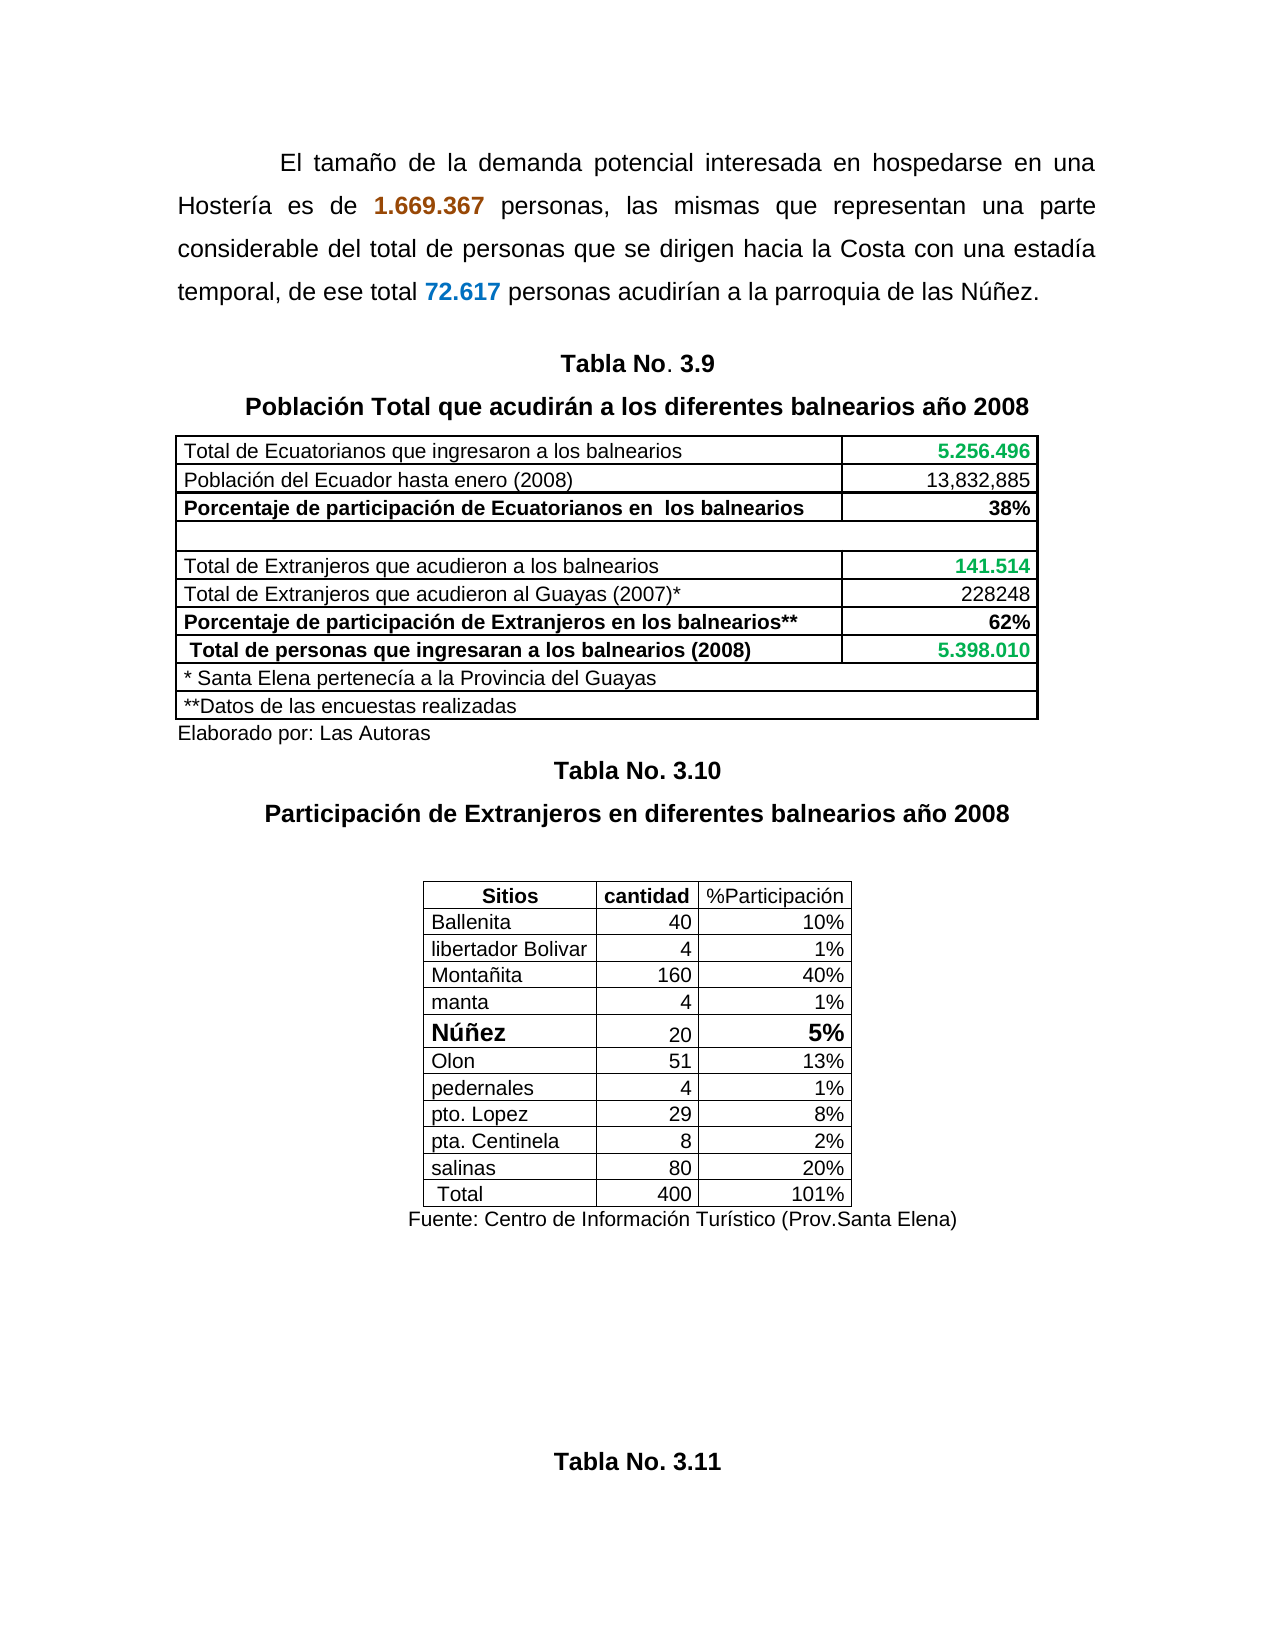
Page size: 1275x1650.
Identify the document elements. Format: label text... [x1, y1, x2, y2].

table_cell 5.398.010 [843, 636, 1036, 662]
table_header cantidad [597, 882, 698, 907]
table_cell 20 [597, 1015, 698, 1047]
table_cell pto. Lopez [424, 1101, 596, 1126]
list Población Total que acudirán a los diferentes balnearios año 2008 [177, 392, 1098, 421]
list El tamaño de la demanda potencial interesada en hospedarse en una Hostería es de 1.669.367 personas, las mismas que representan una parte considerable del total de personas que se dirigen hacia la Costa con una estadía temporal, de ese total 72.617 personas acudirían a la parroquia de las Núñez. [177, 148, 1098, 306]
table_cell 4 [597, 935, 698, 961]
table_cell salinas [424, 1154, 596, 1179]
table_cell 160 [597, 962, 698, 987]
table_cell Montañita [424, 962, 596, 987]
table_cell Población del Ecuador hasta enero (2008) [177, 465, 841, 491]
list Tabla No. 3.10 [177, 756, 1098, 785]
table_cell 10% [699, 909, 851, 934]
table_cell 400 [597, 1180, 698, 1206]
table_cell 38% [843, 494, 1036, 519]
table_cell 4 [597, 1074, 698, 1100]
table_cell Núñez [424, 1015, 596, 1047]
table_cell 2% [699, 1127, 851, 1153]
table_header Total de Ecuatorianos que ingresaron a los balnearios [177, 437, 841, 463]
list Participación de Extranjeros en diferentes balnearios año 2008 [177, 799, 1098, 828]
table_cell Total de personas que ingresaran a los balnearios (2008) [177, 636, 841, 662]
table_cell 8 [597, 1127, 698, 1153]
table_cell 8% [699, 1101, 851, 1126]
table_cell pta. Centinela [424, 1127, 596, 1153]
table_cell Total de Extranjeros que acudieron al Guayas (2007)* [177, 580, 841, 606]
list Elaborado por: Las Autoras [177, 720, 1098, 744]
table_cell 141.514 [843, 552, 1036, 578]
table_cell [177, 522, 1036, 549]
table_cell Porcentaje de participación de Extranjeros en los balnearios** [177, 608, 841, 634]
table_cell libertador Bolivar [424, 935, 596, 961]
table_cell Total de Extranjeros que acudieron a los balnearios [177, 552, 841, 578]
table_cell Ballenita [424, 909, 596, 934]
table_cell 62% [843, 608, 1036, 634]
table_header %Participación [699, 882, 851, 907]
table_cell manta [424, 988, 596, 1014]
table_cell 29 [597, 1101, 698, 1126]
table_cell 228248 [843, 580, 1036, 606]
table_cell **Datos de las encuestas realizadas [177, 692, 1036, 718]
list Fuente: Centro de Información Turístico (Prov.Santa Elena) [177, 1207, 1098, 1231]
table_cell Total [424, 1180, 596, 1206]
table_cell * Santa Elena pertenecía a la Provincia del Guayas [177, 664, 1036, 690]
list Tabla No. 3.11 [177, 1447, 1098, 1475]
table_cell 20% [699, 1154, 851, 1179]
table_cell 1% [699, 988, 851, 1014]
table_cell 101% [699, 1180, 851, 1206]
table_header Sitios [424, 882, 596, 907]
table_cell 1% [699, 935, 851, 961]
table_cell 13% [699, 1048, 851, 1073]
table_cell 13,832,885 [843, 465, 1036, 491]
table_cell pedernales [424, 1074, 596, 1100]
table_cell 51 [597, 1048, 698, 1073]
table_cell 5% [699, 1015, 851, 1047]
table_cell Porcentaje de participación de Ecuatorianos en los balnearios [177, 494, 841, 519]
table_cell 4 [597, 988, 698, 1014]
table_cell 40 [597, 909, 698, 934]
list Tabla No. 3.9 [177, 349, 1098, 378]
table_cell 1% [699, 1074, 851, 1100]
table_cell Olon [424, 1048, 596, 1073]
table_cell 80 [597, 1154, 698, 1179]
table_header 5.256.496 [843, 437, 1036, 463]
table_cell 40% [699, 962, 851, 987]
